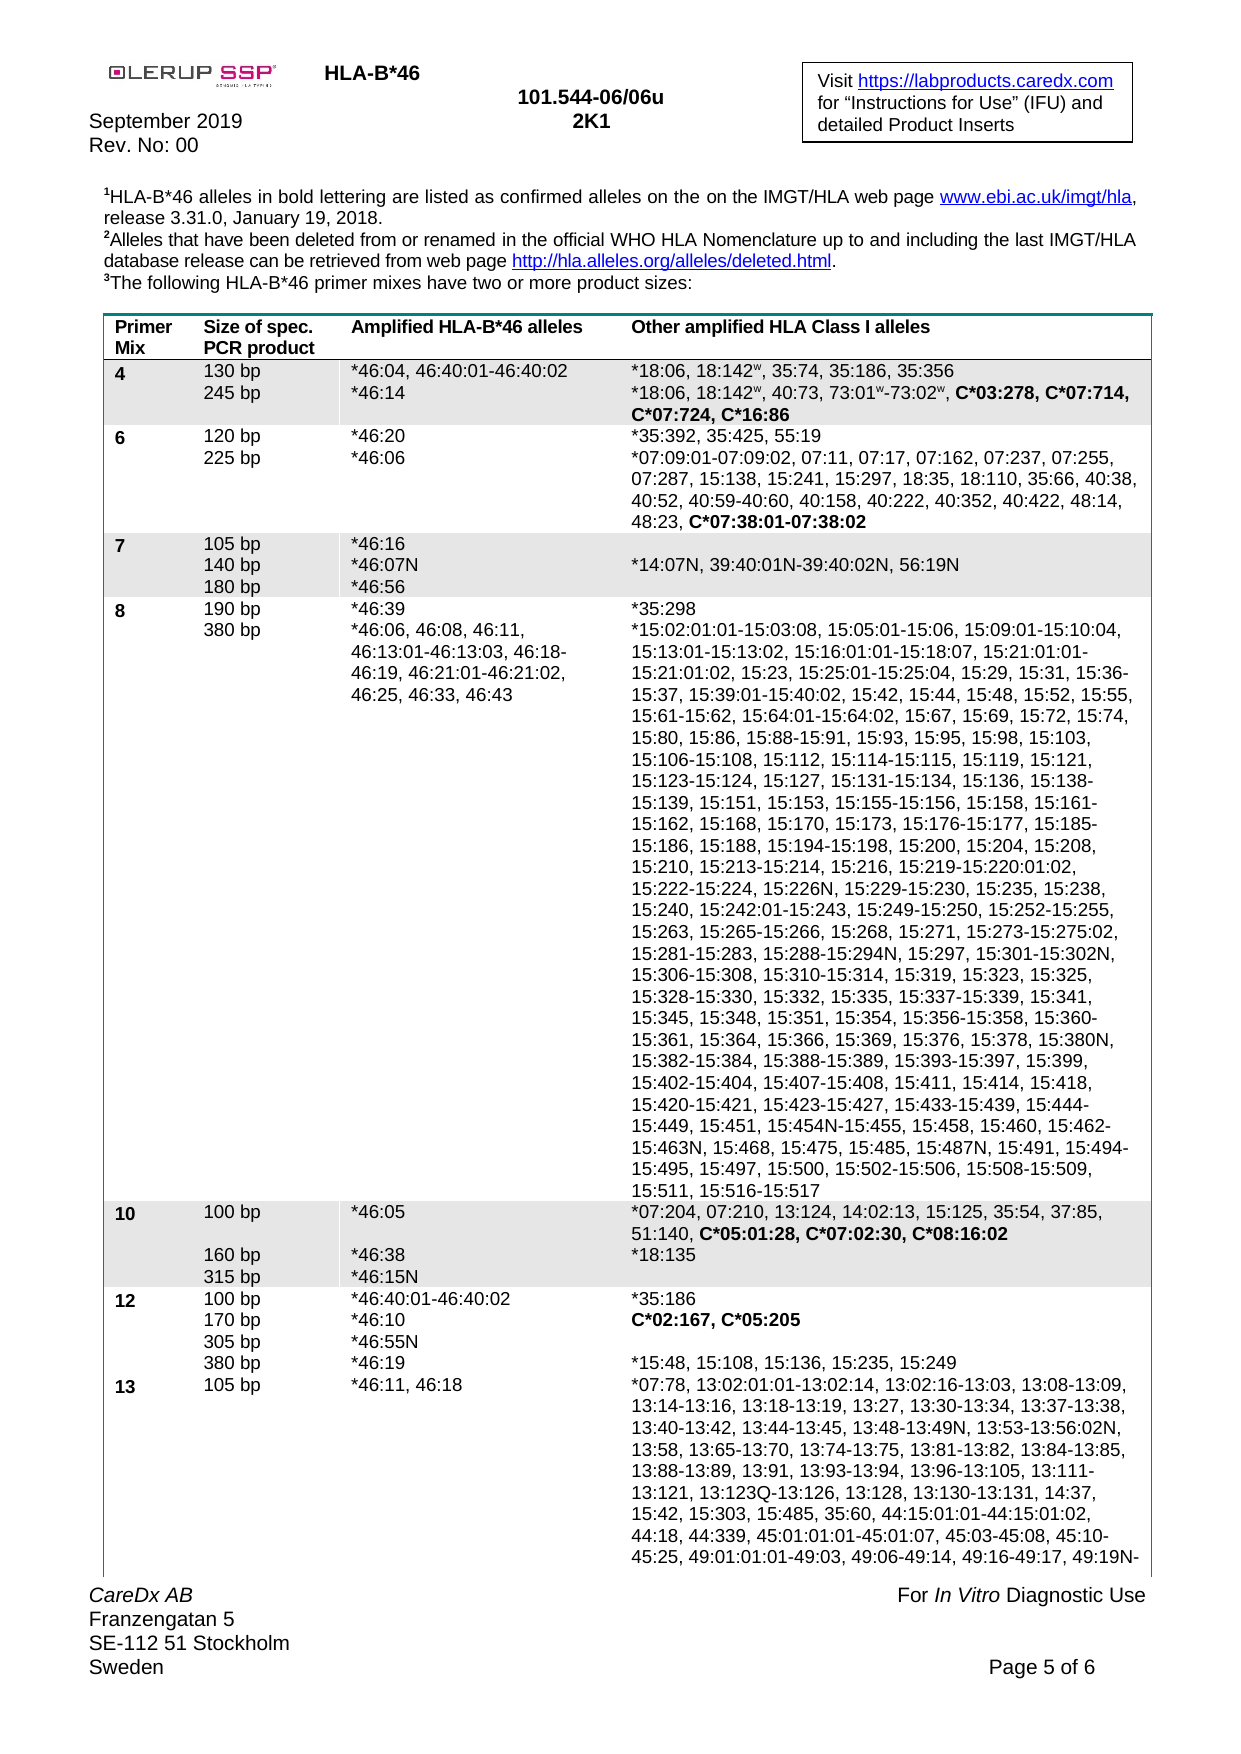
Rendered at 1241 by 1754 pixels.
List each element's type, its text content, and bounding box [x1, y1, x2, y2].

text 3The following HLA-B*46 primer mixes have two or more product sizes: [89, 272, 1093, 293]
table_cell 6 [104, 425, 192, 533]
table_cell 130 bp 245 bp [192, 360, 339, 425]
table_cell *14:07N, 39:40:01N-39:40:02N, 56:19N [620, 533, 1151, 597]
table_cell *46:05 *46:38 *46:15N [340, 1201, 620, 1287]
table_cell 190 bp 380 bp [192, 598, 339, 1201]
table_cell 13 [104, 1374, 192, 1577]
text 1HLA-B*46 alleles in bold lettering are listed as confirmed alleles on the on the IMGT/HLA web page www.ebi.ac.uk/imgt/hla, release 3.31.0, January 19, 2018. [103, 185, 1137, 228]
table_cell 105 bp 140 bp 180 bp [192, 533, 339, 597]
table_cell 10 [104, 1201, 192, 1287]
table_cell *35:298 *15:02:01:01-15:03:08, 15:05:01-15:06, 15:09:01-15:10:04, 15:13:01-15:13:02, 15:16:01:01-15:18:07, 15:21:01:01-15:21:01:02, 15:23, 15:25:01-15:25:04, 15:29, 15:31, 15:36-15:37, 15:39:01-15:40:02, 15:42, 15:44, 15:48, 15:52, 15:55, 15:61-15:62, 15:64:01-15:64:02, 15:67, 15:69, 15:72, 15:74, 15:80, 15:86, 15:88-15:91, 15:93, 15:95, 15:98, 15:103, 15:106-15:108, 15:112, 15:114-15:115, 15:119, 15:121, 15:123-15:124, 15:127, 15:131-15:134, 15:136, 15:138-15:139, 15:151, 15:153, 15:155-15:156, 15:158, 15:161-15:162, 15:168, 15:170, 15:173, 15:176-15:177, 15:185-15:186, 15:188, 15:194-15:198, 15:200, 15:204, 15:208, 15:210, 15:213-15:214, 15:216, 15:219-15:220:01:02, 15:222-15:224, 15:226N, 15:229-15:230, 15:235, 15:238, 15:240, 15:242:01-15:243, 15:249-15:250, 15:252-15:255, 15:263, 15:265-15:266, 15:268, 15:271, 15:273-15:275:02, 15:281-15:283, 15:288-15:294N, 15:297, 15:301-15:302N, 15:306-15:308, 15:310-15:314, 15:319, 15:323, 15:325, 15:328-15:330, 15:332, 15:335, 15:337-15:339, 15:341, 15:345, 15:348, 15:351, 15:354, 15:356-15:358, 15:360-15:361, 15:364, 15:366, 15:369, 15:376, 15:378, 15:380N, 15:382-15:384, 15:388-15:389, 15:393-15:397, 15:399, 15:402-15:404, 15:407-15:408, 15:411, 15:414, 15:418, 15:420-15:421, 15:423-15:427, 15:433-15:439, 15:444-15:449, 15:451, 15:454N-15:455, 15:458, 15:460, 15:462-15:463N, 15:468, 15:475, 15:485, 15:487N, 15:491, 15:494-15:495, 15:497, 15:500, 15:502-15:506, 15:508-15:509, 15:511, 15:516-15:517 [620, 598, 1151, 1201]
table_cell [620, 1374, 1151, 1577]
table_cell *35:186 C*02:167, C*05:205 *15:48, 15:108, 15:136, 15:235, 15:249 [620, 1288, 1151, 1374]
table_header Size of spec. PCR product [192, 316, 339, 359]
table_header Other amplified HLA Class I alleles [620, 316, 1151, 359]
table_cell 4 [104, 360, 192, 425]
table_cell *46:04, 46:40:01-46:40:02 *46:14 [340, 360, 620, 425]
table_cell 7 [104, 533, 192, 597]
table_cell 12 [104, 1288, 192, 1374]
table_cell 105 bp 220 bp [192, 1374, 339, 1577]
table_cell 100 bp 170 bp 305 bp 380 bp [192, 1288, 339, 1374]
table_cell *46:40:01-46:40:02 *46:10 *46:55N *46:19 [340, 1288, 620, 1374]
table_header Amplified HLA-B*46 alleles [340, 316, 620, 359]
table_cell *46:16 *46:07N *46:56 [340, 533, 620, 597]
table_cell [340, 1374, 620, 1577]
table_cell 120 bp 225 bp [192, 425, 339, 533]
table_cell *35:392, 35:425, 55:19 *07:09:01-07:09:02, 07:11, 07:17, 07:162, 07:237, 07:255, 07:287, 15:138, 15:241, 15:297, 18:35, 18:110, 35:66, 40:38, 40:52, 40:59-40:60, 40:158, 40:222, 40:352, 40:422, 48:14, 48:23, C*07:38:01-07:38:02 [620, 425, 1151, 533]
table_cell 100 bp 160 bp 315 bp [192, 1201, 339, 1287]
table_cell *46:39 *46:06, 46:08, 46:11, 46:13:01-46:13:03, 46:18-46:19, 46:21:01-46:21:02, 46:25, 46:33, 46:43 [340, 598, 620, 1201]
table_cell *18:06, 18:142w, 35:74, 35:186, 35:356 *18:06, 18:142w, 40:73, 73:01w-73:02w, C*03:278, C*07:714, C*07:724, C*16:86 [620, 360, 1151, 425]
table_header Primer Mix [104, 316, 192, 359]
table_cell *07:204, 07:210, 13:124, 14:02:13, 15:125, 35:54, 37:85, 51:140, C*05:01:28, C*07:02:30, C*08:16:02 *18:135 [620, 1201, 1151, 1287]
picture [87, 60, 297, 89]
table_cell 8 [104, 598, 192, 1201]
table_cell *46:20 *46:06 [340, 425, 620, 533]
text 2Alleles that have been deleted from or renamed in the official WHO HLA Nomenclature up to and including the last IMGT/HLA database release can be retrieved from web page http://hla.alleles.org/alleles/deleted.html. [103, 228, 1137, 272]
